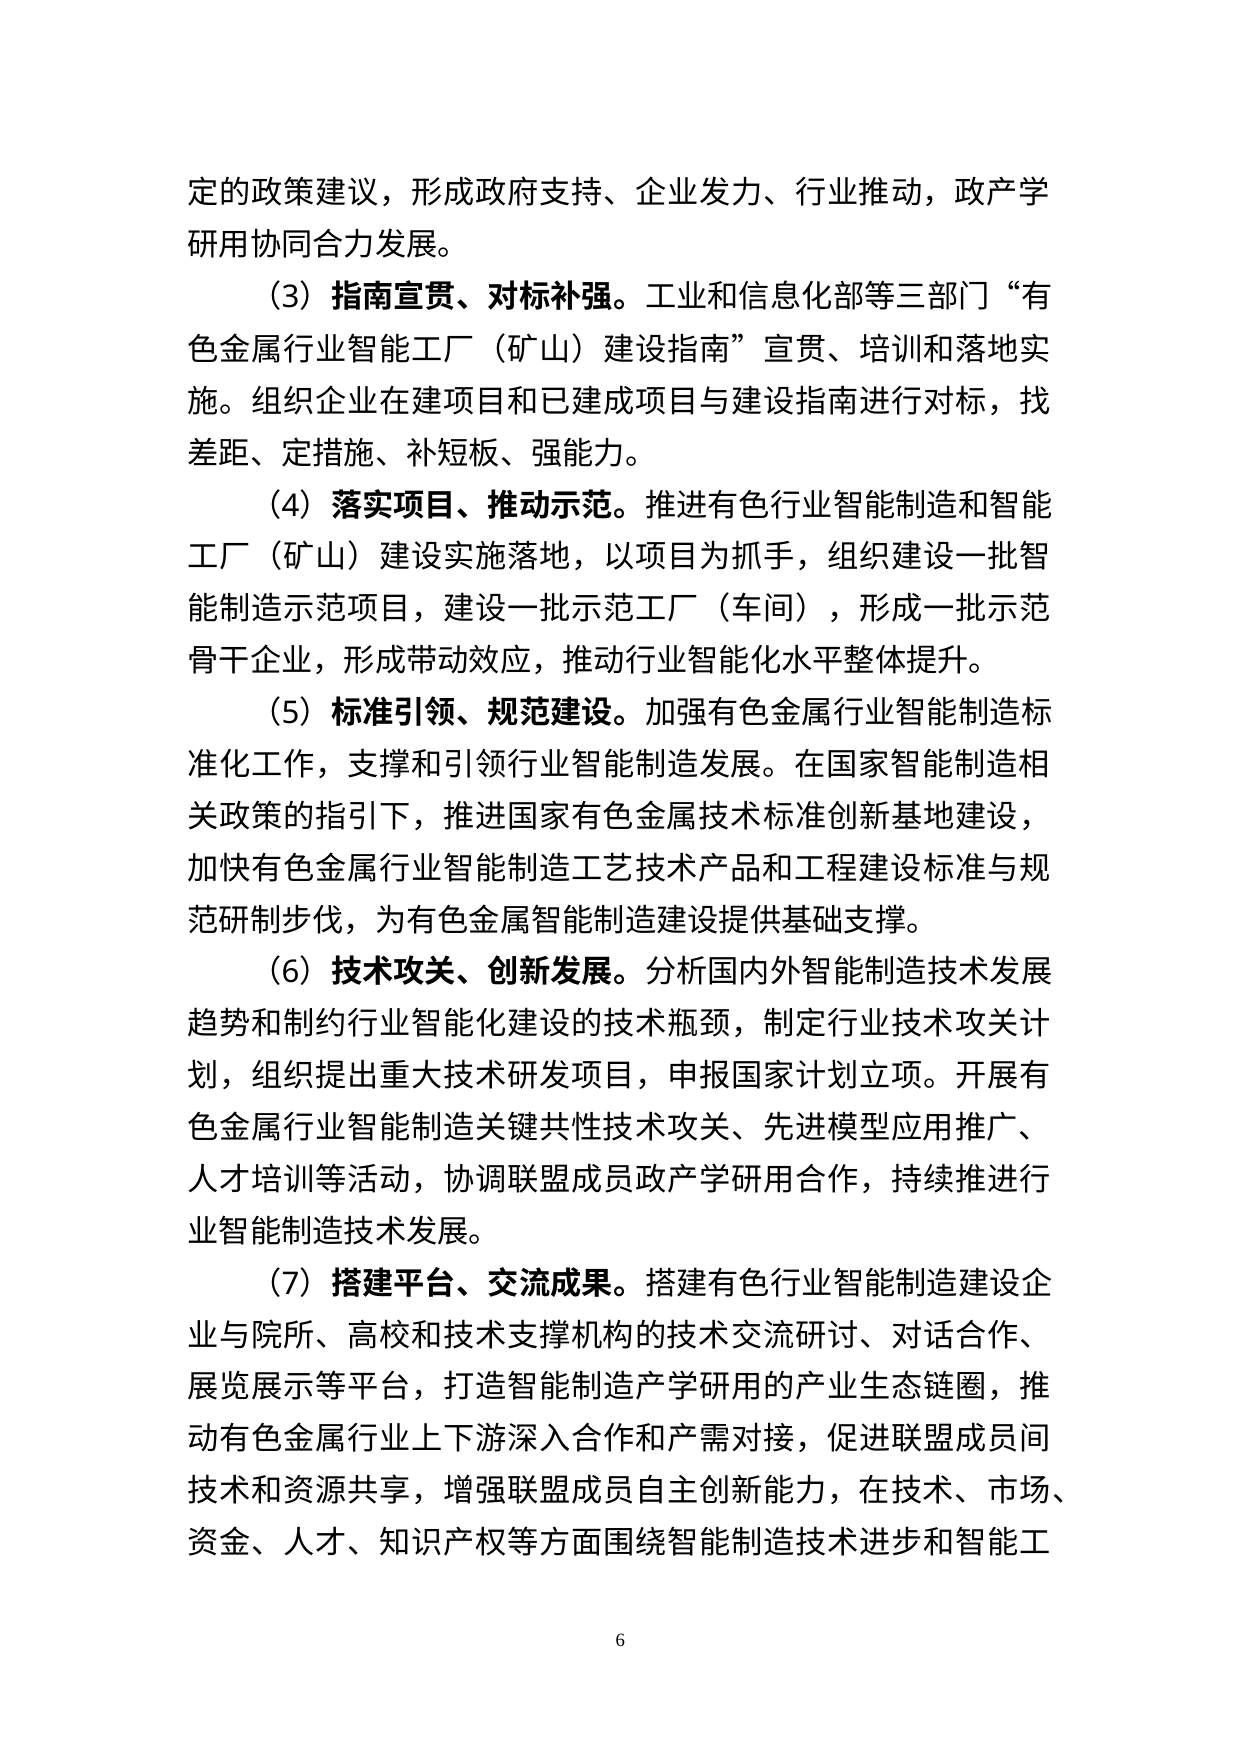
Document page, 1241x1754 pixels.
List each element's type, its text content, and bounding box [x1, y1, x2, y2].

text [187, 1253, 1053, 1564]
text （5）标准引领、规范建设。加强有色金属行业智能制造标准化工作，支撑和引领行业智能制造发展。在国家智能制造相关政策的指引下，推进国家有色金属技术标准创新基地建设，加快有色金属行业智能制造工艺技术产品和工程建设标准与规范研制步伐，为有色金属智能制造建设提供基础支撑。 [187, 682, 1053, 941]
text （3）指南宣贯、对标补强。工业和信息化部等三部门“有色金属行业智能工厂（矿山）建设指南”宣贯、培训和落地实施。组织企业在建项目和已建成项目与建设指南进行对标，找差距、定措施、补短板、强能力。 [187, 266, 1053, 474]
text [187, 162, 1053, 266]
text （6）技术攻关、创新发展。分析国内外智能制造技术发展趋势和制约行业智能化建设的技术瓶颈，制定行业技术攻关计划，组织提出重大技术研发项目，申报国家计划立项。开展有色金属行业智能制造关键共性技术攻关、先进模型应用推广、人才培训等活动，协调联盟成员政产学研用合作，持续推进行业智能制造技术发展。 [187, 941, 1053, 1253]
text （4）落实项目、推动示范。推进有色行业智能制造和智能工厂（矿山）建设实施落地，以项目为抓手，组织建设一批智能制造示范项目，建设一批示范工厂（车间），形成一批示范骨干企业，形成带动效应，推动行业智能化水平整体提升。 [187, 474, 1053, 682]
